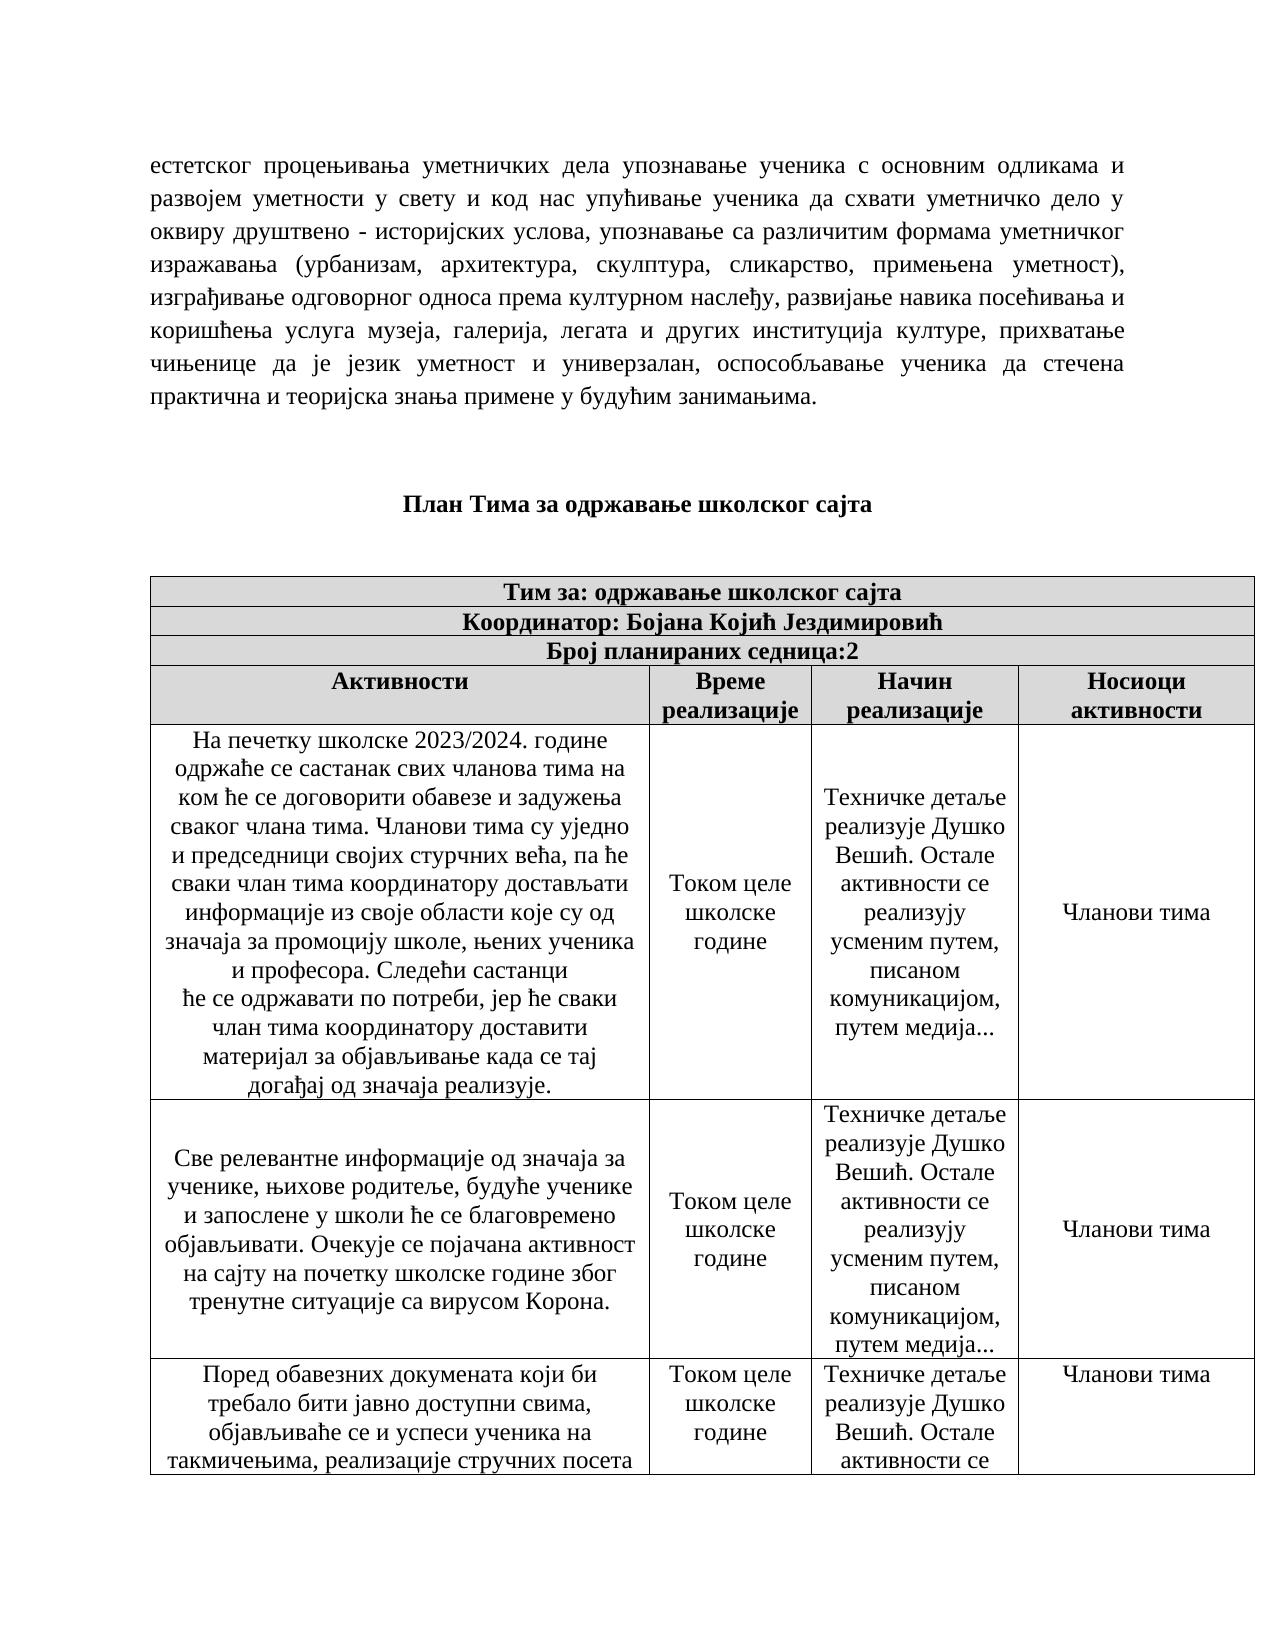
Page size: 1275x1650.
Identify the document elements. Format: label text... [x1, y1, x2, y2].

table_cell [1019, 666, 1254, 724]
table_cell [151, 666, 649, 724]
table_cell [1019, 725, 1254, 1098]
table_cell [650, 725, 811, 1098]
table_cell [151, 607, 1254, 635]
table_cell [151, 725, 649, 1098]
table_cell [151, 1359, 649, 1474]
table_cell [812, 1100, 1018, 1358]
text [150, 150, 1125, 410]
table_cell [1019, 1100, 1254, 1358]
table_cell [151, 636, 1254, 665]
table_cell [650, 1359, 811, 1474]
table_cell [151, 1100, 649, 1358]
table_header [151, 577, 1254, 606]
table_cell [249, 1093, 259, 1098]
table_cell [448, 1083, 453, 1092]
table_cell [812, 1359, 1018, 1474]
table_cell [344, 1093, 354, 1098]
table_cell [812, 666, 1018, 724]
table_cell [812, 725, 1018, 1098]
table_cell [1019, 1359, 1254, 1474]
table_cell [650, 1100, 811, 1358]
subtitle План Тима за одржавање школског сајта [150, 489, 1125, 518]
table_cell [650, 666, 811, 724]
